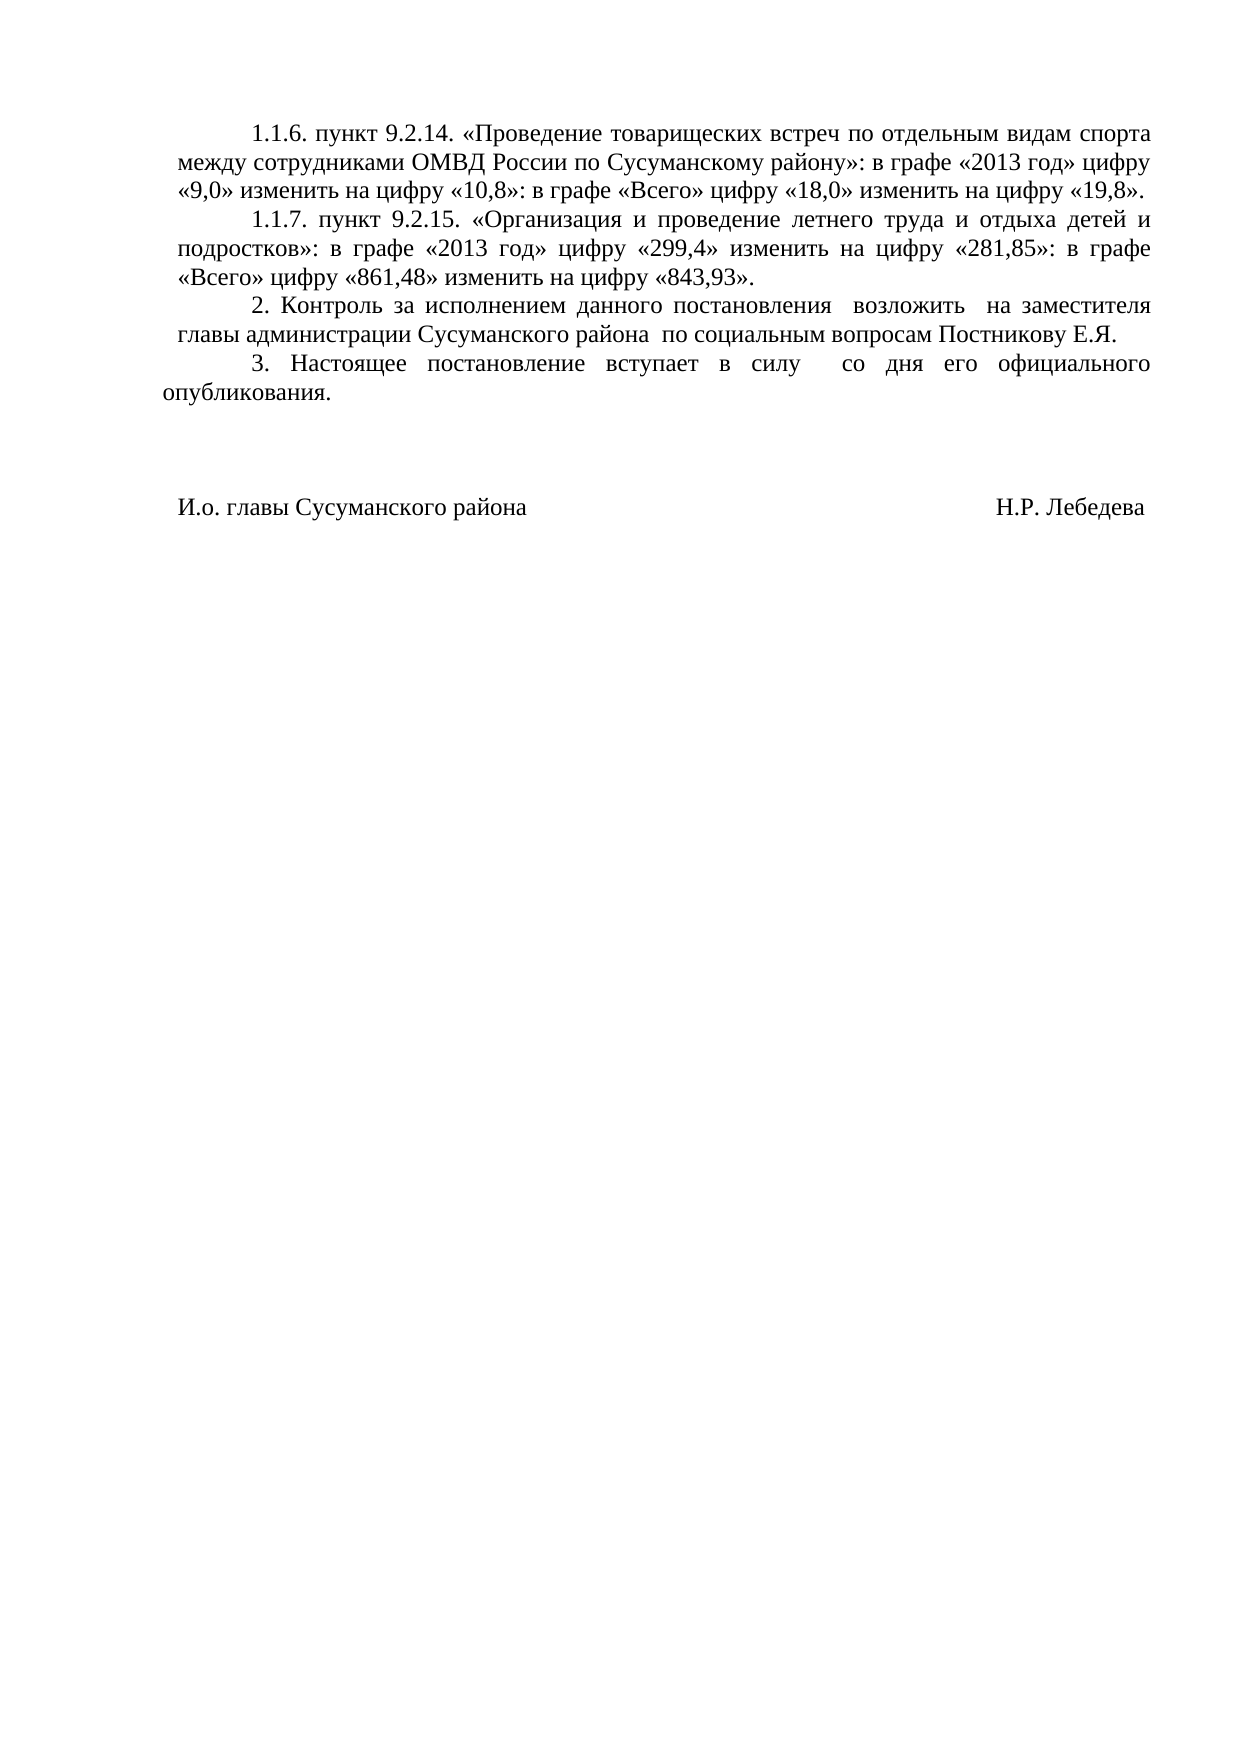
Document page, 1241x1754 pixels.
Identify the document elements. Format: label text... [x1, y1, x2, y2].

text 3. Настоящее постановление вступает в силу со дня его официального опубликования. [162, 348, 1152, 406]
text 1.1.6. пункт 9.2.14. «Проведение товарищеских встреч по отдельным видам спорта между сотрудниками ОМВД России по Сусуманскому району»: в графе «2013 год» цифру «9,0» изменить на цифру «10,8»: в графе «Всего» цифру «18,0» изменить на цифру «19,8». [177, 118, 1152, 204]
text 1.1.7. пункт 9.2.15. «Организация и проведение летнего труда и отдыха детей и подростков»: в графе «2013 год» цифру «299,4» изменить на цифру «281,85»: в графе «Всего» цифру «861,48» изменить на цифру «843,93». [177, 204, 1152, 291]
text И.о. главы Сусуманского района Н.Р. Лебедева [177, 492, 1152, 521]
text 2. Контроль за исполнением данного постановления возложить на заместителя главы администрации Сусуманского района по социальным вопросам Постникову Е.Я. [177, 291, 1152, 348]
